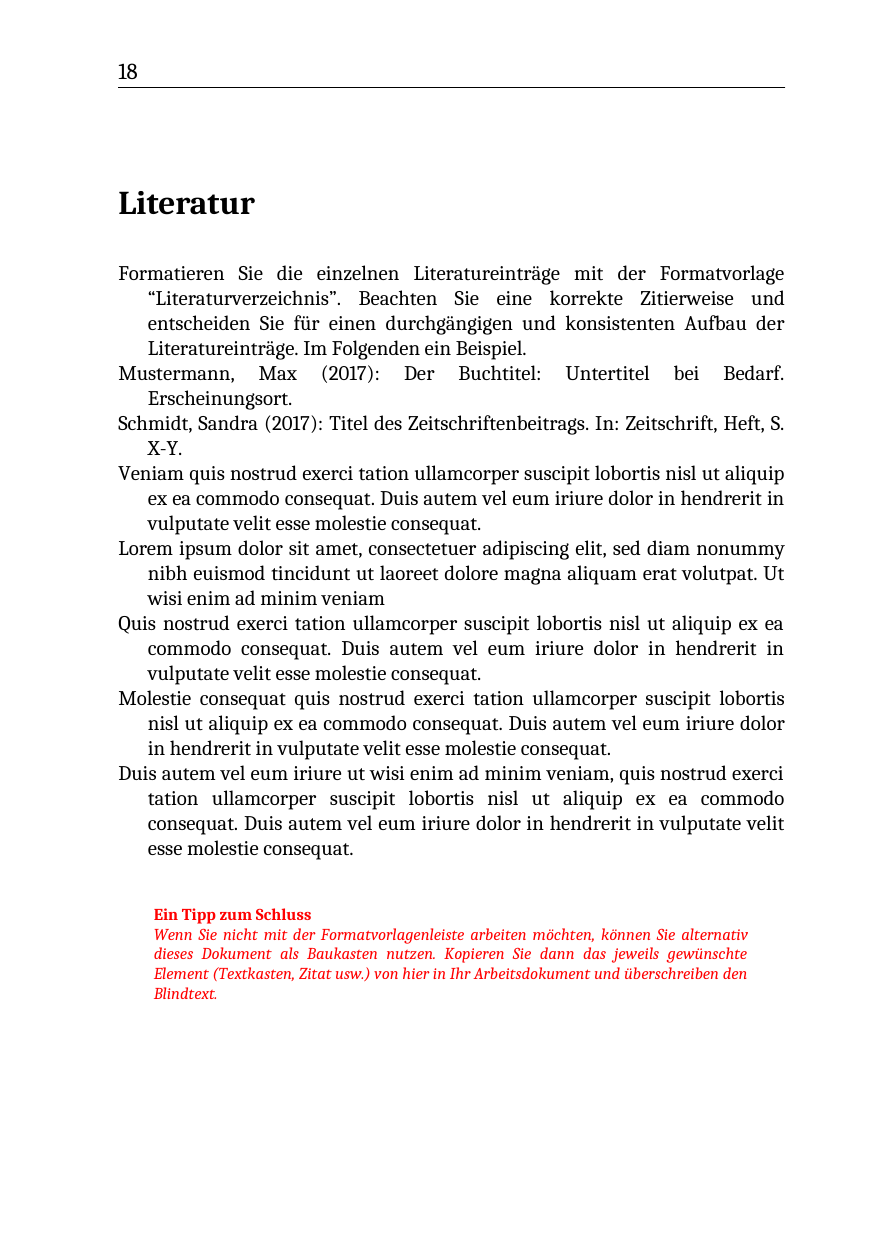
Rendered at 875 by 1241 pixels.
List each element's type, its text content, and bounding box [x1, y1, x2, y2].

text Veniam quis nostrud exerci tation ullamcorper suscipit lobortis nisl ut aliquip ex ea commodo consequat. Duis autem vel eum iriure dolor in hendrerit in vulputate velit esse molestie consequat. [118, 461, 785, 536]
text Literatur [118, 185, 785, 223]
text Molestie consequat quis nostrud exerci tation ullamcorper suscipit lobortis nisl ut aliquip ex ea commodo consequat. Duis autem vel eum iriure dolor in hendrerit in vulputate velit esse molestie consequat. [118, 686, 785, 761]
text Lorem ipsum dolor sit amet, consectetuer adipiscing elit, sed diam nonummy nibh euismod tincidunt ut laoreet dolore magna aliquam erat volutpat. Ut wisi enim ad minim veniam [118, 536, 785, 611]
text Schmidt, Sandra (2017): Titel des Zeitschriftenbeitrags. In: Zeitschrift, Heft, S. X-Y. [118, 411, 785, 461]
text Duis autem vel eum iriure ut wisi enim ad minim veniam, quis nostrud exerci tation ullamcorper suscipit lobortis nisl ut aliquip ex ea commodo consequat. Duis autem vel eum iriure dolor in hendrerit in vulputate velit esse molestie consequat. [118, 761, 785, 861]
text Ein Tipp zum Schluss [153, 904, 750, 924]
text Quis nostrud exerci tation ullamcorper suscipit lobortis nisl ut aliquip ex ea commodo consequat. Duis autem vel eum iriure dolor in hendrerit in vulputate velit esse molestie consequat. [118, 611, 785, 686]
text Mustermann, Max (2017): Der Buchtitel: Untertitel bei Bedarf. Erscheinungsort. [118, 361, 785, 411]
text Formatieren Sie die einzelnen Literatureinträge mit der Formatvorlage “Literaturverzeichnis”. Beachten Sie eine korrekte Zitierweise und entscheiden Sie für einen durchgängigen und konsistenten Aufbau der Literatureinträge. Im Folgenden ein Beispiel. [118, 261, 785, 361]
text Wenn Sie nicht mit der Formatvorlagenleiste arbeiten möchten, können Sie alternativ dieses Dokument als Baukasten nutzen. Kopieren Sie dann das jeweils gewünschte Element (Textkasten, Zitat usw.) von hier in Ihr Arbeitsdokument und überschreiben den Blindtext. [153, 924, 750, 1003]
